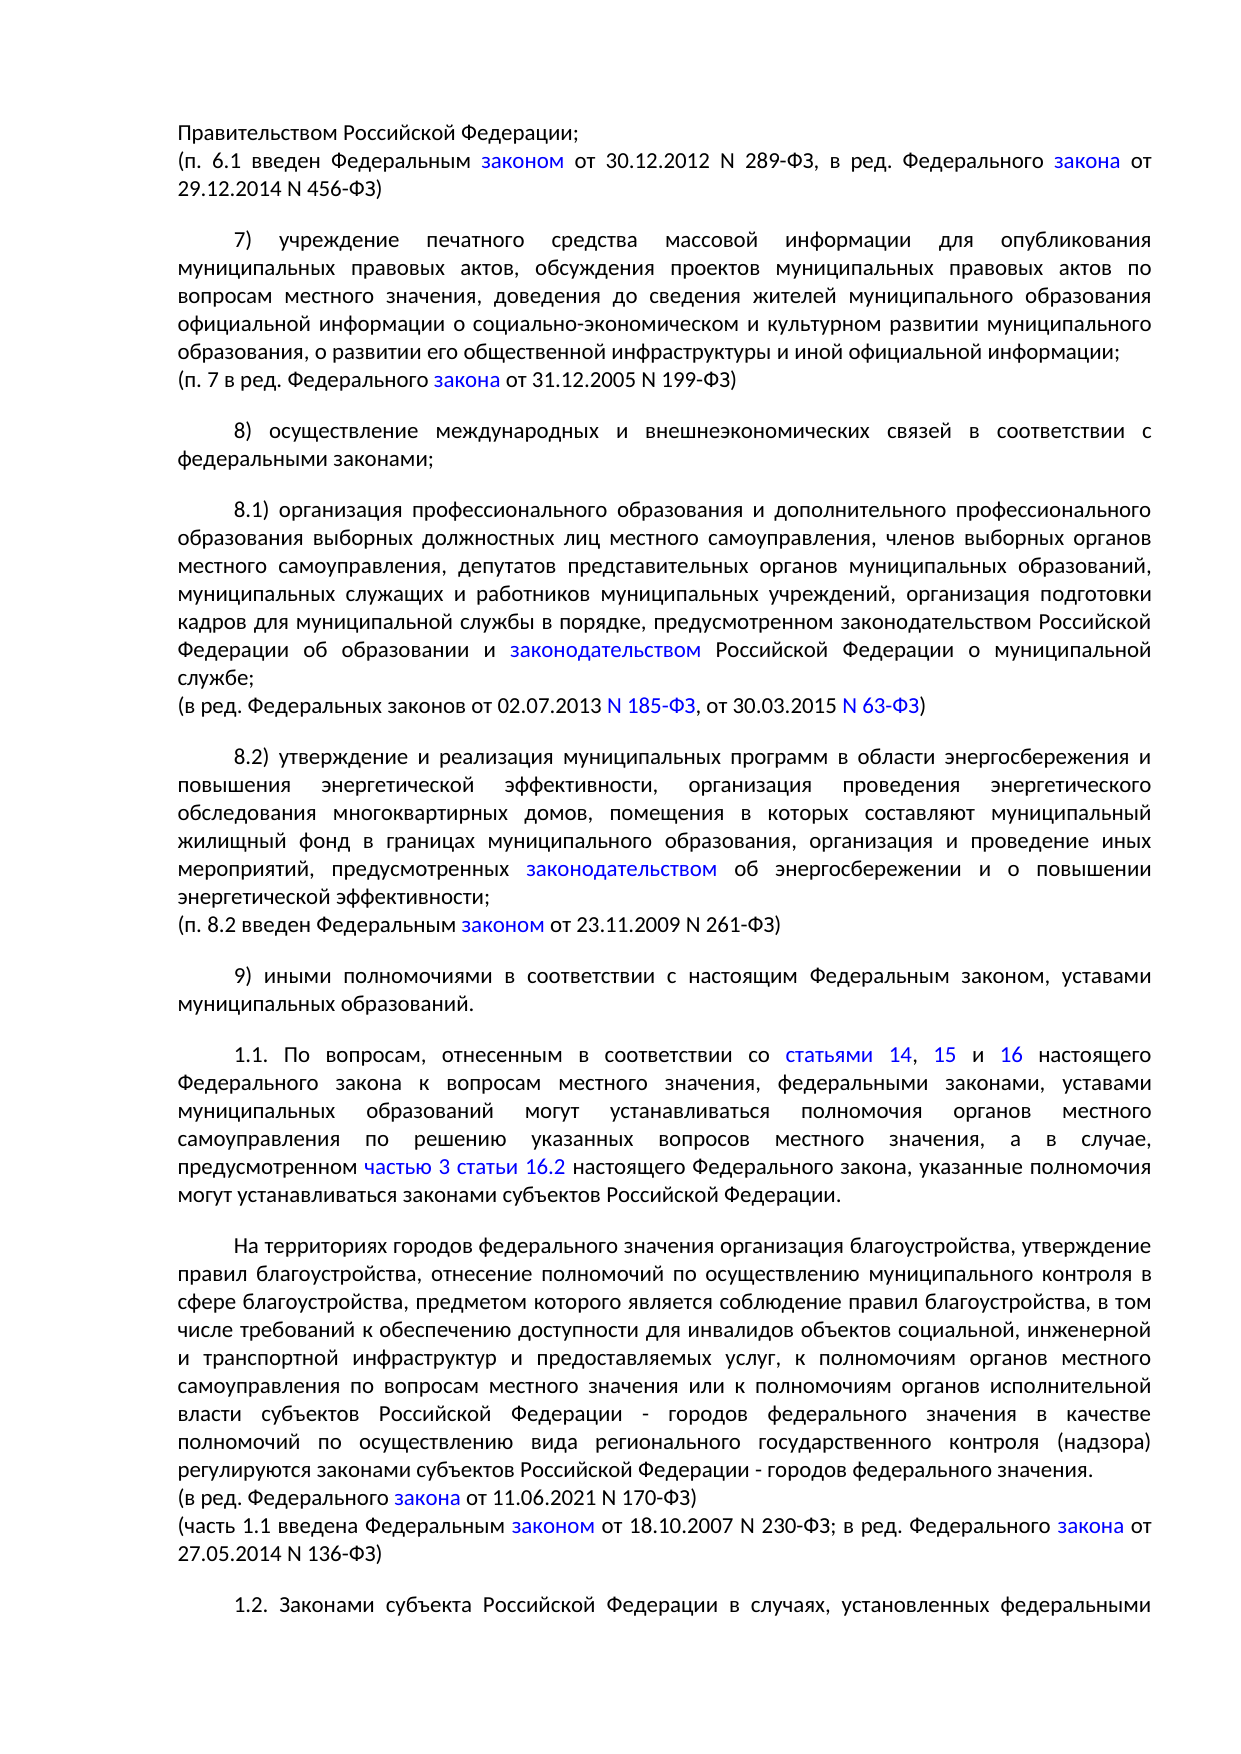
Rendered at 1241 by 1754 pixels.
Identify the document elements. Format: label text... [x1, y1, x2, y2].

text (в ред. Федеральных законов от 02.07.2013 N 185-ФЗ, от 30.03.2015 N 63-ФЗ) [177, 691, 1152, 719]
text (п. 8.2 введен Федеральным законом от 23.11.2009 N 261-ФЗ) [177, 910, 1152, 938]
text 1.1. По вопросам, отнесенным в соответствии со статьями 14, 15 и 16 настоящего Федерального закона к вопросам местного значения, федеральными законами, уставами муниципальных образований могут устанавливаться полномочия органов местного самоуправления по решению указанных вопросов местного значения, а в случае, предусмотренном частью 3 статьи 16.2 настоящего Федерального закона, указанные полномочия могут устанавливаться законами субъектов Российской Федерации. [177, 1040, 1152, 1208]
text 9) иными полномочиями в соответствии с настоящим Федеральным законом, уставами муниципальных образований. [177, 961, 1152, 1017]
text 8) осуществление международных и внешнеэкономических связей в соответствии с федеральными законами; [177, 416, 1152, 472]
text (п. 6.1 введен Федеральным законом от 30.12.2012 N 289-ФЗ, в ред. Федерального закона от 29.12.2014 N 456-ФЗ) [177, 146, 1152, 202]
text На территориях городов федерального значения организация благоустройства, утверждение правил благоустройства, отнесение полномочий по осуществлению муниципального контроля в сфере благоустройства, предметом которого является соблюдение правил благоустройства, в том числе требований к обеспечению доступности для инвалидов объектов социальной, инженерной и транспортной инфраструктур и предоставляемых услуг, к полномочиям органов местного самоуправления по вопросам местного значения или к полномочиям органов исполнительной власти субъектов Российской Федерации - городов федерального значения в качестве полномочий по осуществлению вида регионального государственного контроля (надзора) регулируются законами субъектов Российской Федерации - городов федерального значения. [177, 1231, 1152, 1483]
text (п. 7 в ред. Федерального закона от 31.12.2005 N 199-ФЗ) [177, 365, 1152, 393]
text (в ред. Федерального закона от 11.06.2021 N 170-ФЗ) [177, 1483, 1152, 1511]
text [177, 118, 1152, 146]
text 8.2) утверждение и реализация муниципальных программ в области энергосбережения и повышения энергетической эффективности, организация проведения энергетического обследования многоквартирных домов, помещения в которых составляют муниципальный жилищный фонд в границах муниципального образования, организация и проведение иных мероприятий, предусмотренных законодательством об энергосбережении и о повышении энергетической эффективности; [177, 742, 1152, 910]
text 8.1) организация профессионального образования и дополнительного профессионального образования выборных должностных лиц местного самоуправления, членов выборных органов местного самоуправления, депутатов представительных органов муниципальных образований, муниципальных служащих и работников муниципальных учреждений, организация подготовки кадров для муниципальной службы в порядке, предусмотренном законодательством Российской Федерации об образовании и законодательством Российской Федерации о муниципальной службе; [177, 495, 1152, 691]
text (часть 1.1 введена Федеральным законом от 18.10.2007 N 230-ФЗ; в ред. Федерального закона от 27.05.2014 N 136-ФЗ) [177, 1511, 1152, 1567]
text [177, 1590, 1152, 1618]
text 7) учреждение печатного средства массовой информации для опубликования муниципальных правовых актов, обсуждения проектов муниципальных правовых актов по вопросам местного значения, доведения до сведения жителей муниципального образования официальной информации о социально-экономическом и культурном развитии муниципального образования, о развитии его общественной инфраструктуры и иной официальной информации; [177, 225, 1152, 365]
